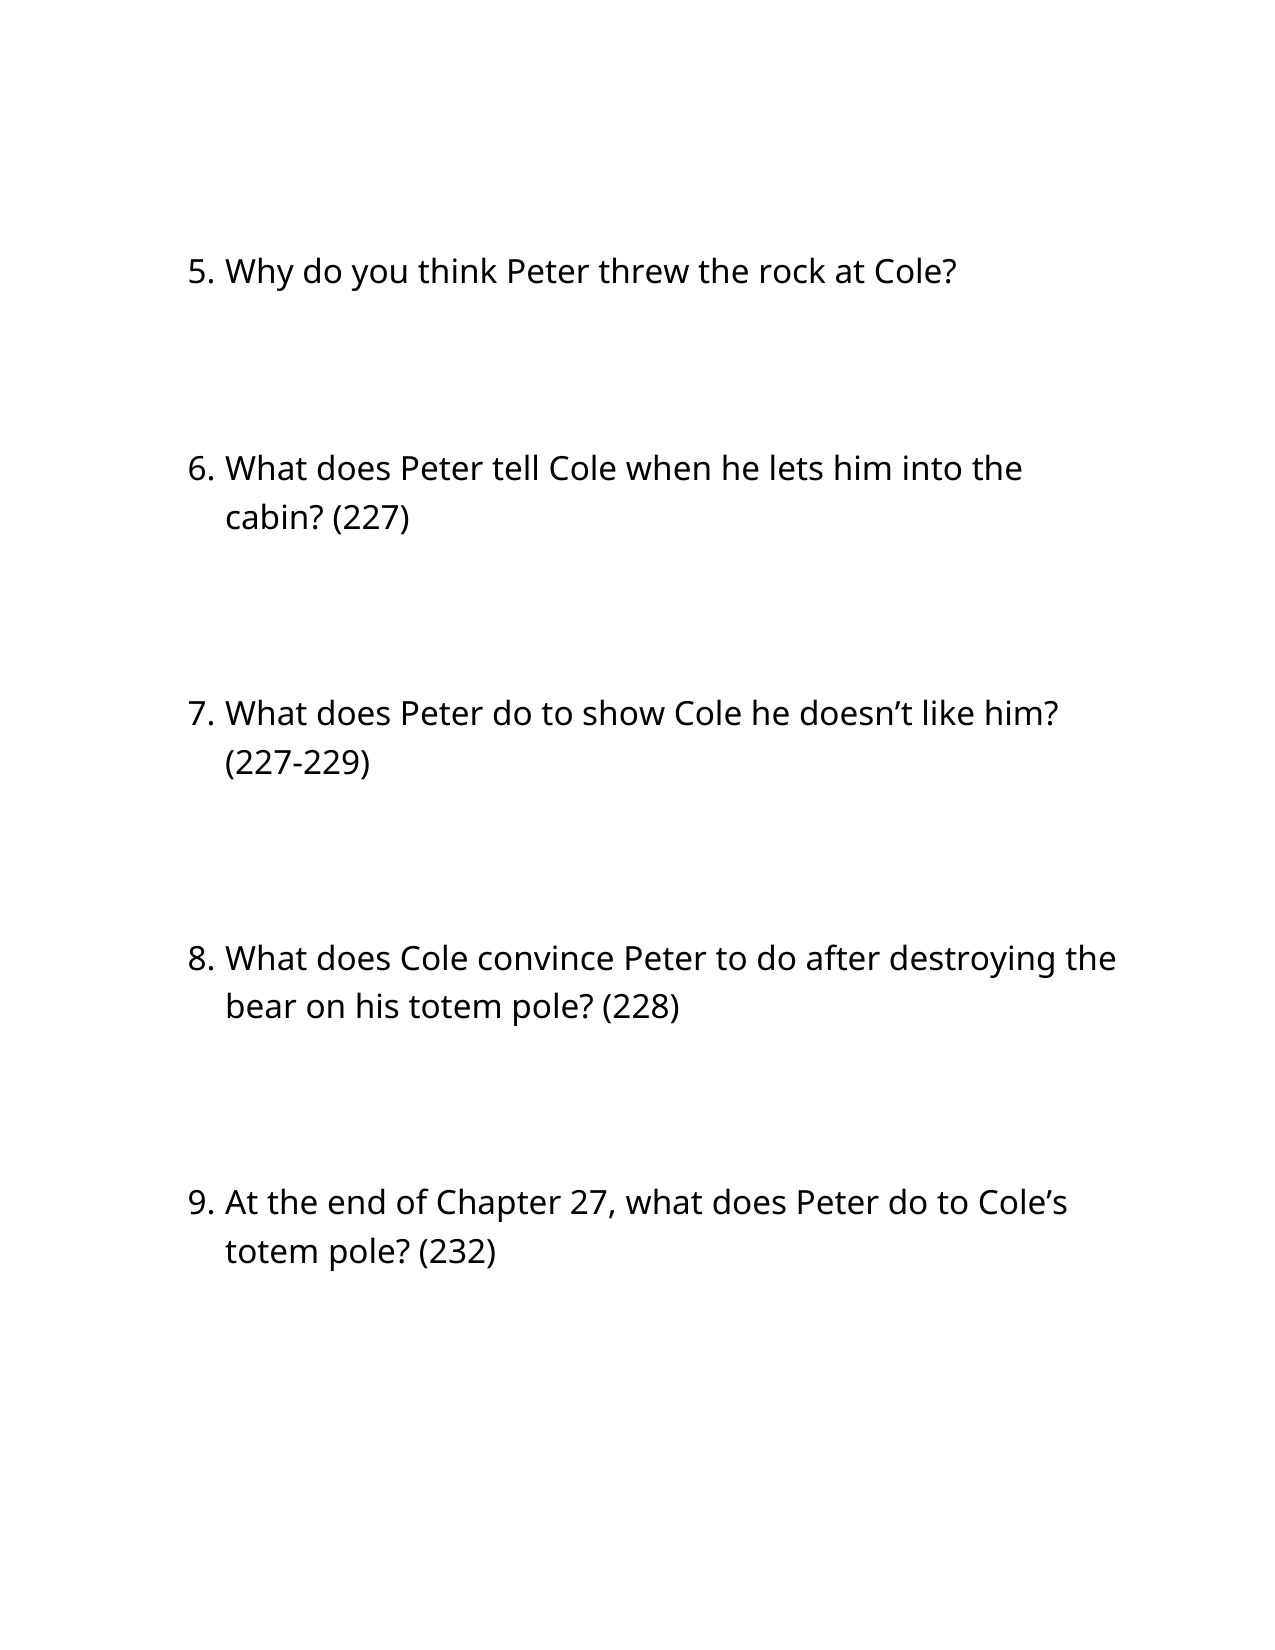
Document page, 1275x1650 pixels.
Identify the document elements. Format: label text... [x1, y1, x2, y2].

list What does Cole convince Peter to do after destroying the bear on his totem pole? (228) [187, 934, 1125, 1029]
list At the end of Chapter 27, what does Peter do to Cole’s totem pole? (232) [187, 1179, 1125, 1273]
list Why do you think Peter threw the rock at Cole? [187, 248, 1125, 293]
list What does Peter tell Cole when he lets him into the cabin? (227) [187, 445, 1125, 539]
list What does Peter do to show Cole he doesn’t like him? (227-229) [187, 689, 1125, 784]
